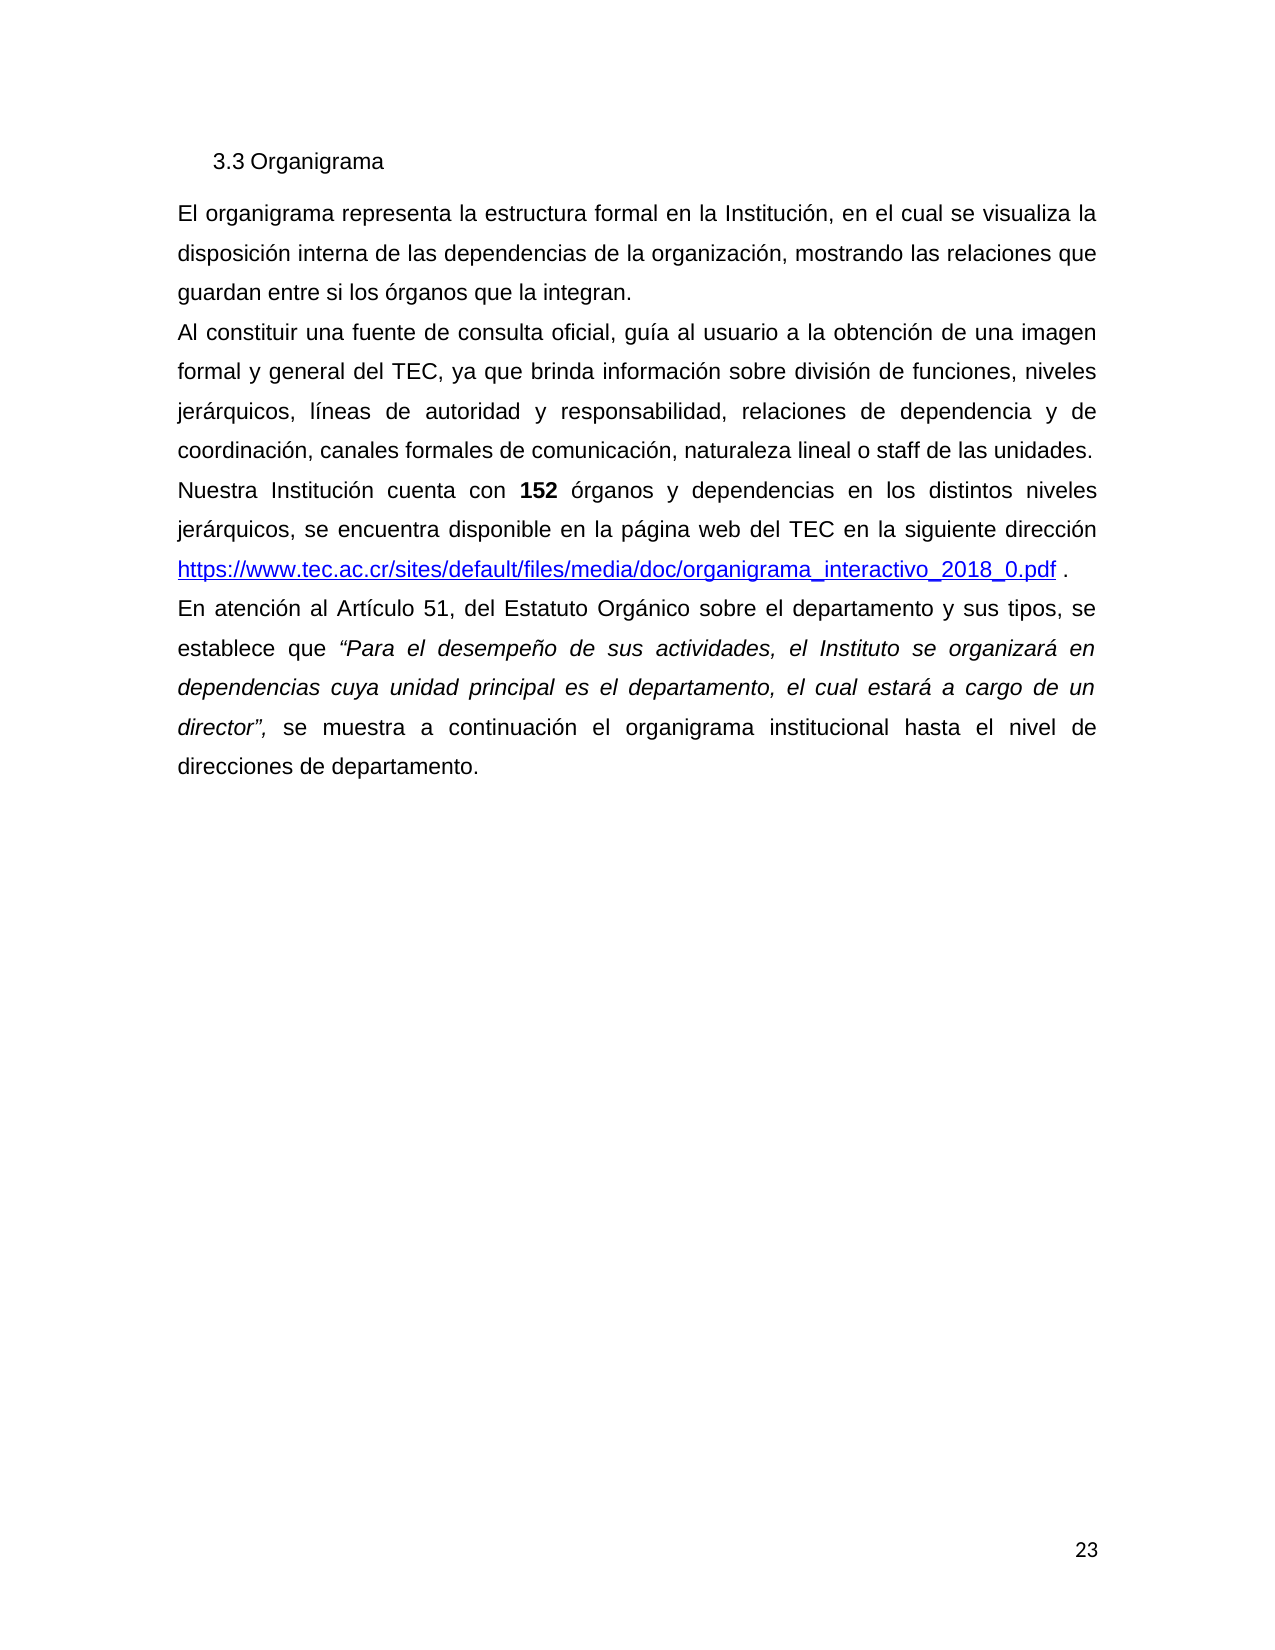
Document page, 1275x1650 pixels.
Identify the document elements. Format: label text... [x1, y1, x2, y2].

subtitle Organigrama [213, 148, 1098, 174]
text En atención al Artículo 51, del Estatuto Orgánico sobre el departamento y sus tipos, se establece que “Para el desempeño de sus actividades, el Instituto se organizará en dependencias cuya unidad principal es el departamento, el cual estará a cargo de un director”, se muestra a continuación el organigrama institucional hasta el nivel de direcciones de departamento. [177, 595, 1098, 779]
text Al constituir una fuente de consulta oficial, guía al usuario a la obtención de una imagen formal y general del TEC, ya que brinda información sobre división de funciones, niveles jerárquicos, líneas de autoridad y responsabilidad, relaciones de dependencia y de coordinación, canales formales de comunicación, naturaleza lineal o staff de las unidades. [177, 319, 1098, 464]
text El organigrama representa la estructura formal en la Institución, en el cual se visualiza la disposición interna de las dependencias de la organización, mostrando las relaciones que guardan entre si los órganos que la integran. [177, 200, 1098, 306]
text Nuestra Institución cuenta con 152 órganos y dependencias en los distintos niveles jerárquicos, se encuentra disponible en la página web del TEC en la siguiente dirección https://www.tec.ac.cr/sites/default/files/media/doc/organigrama_interactivo_2018_0.pdf . [177, 477, 1098, 582]
